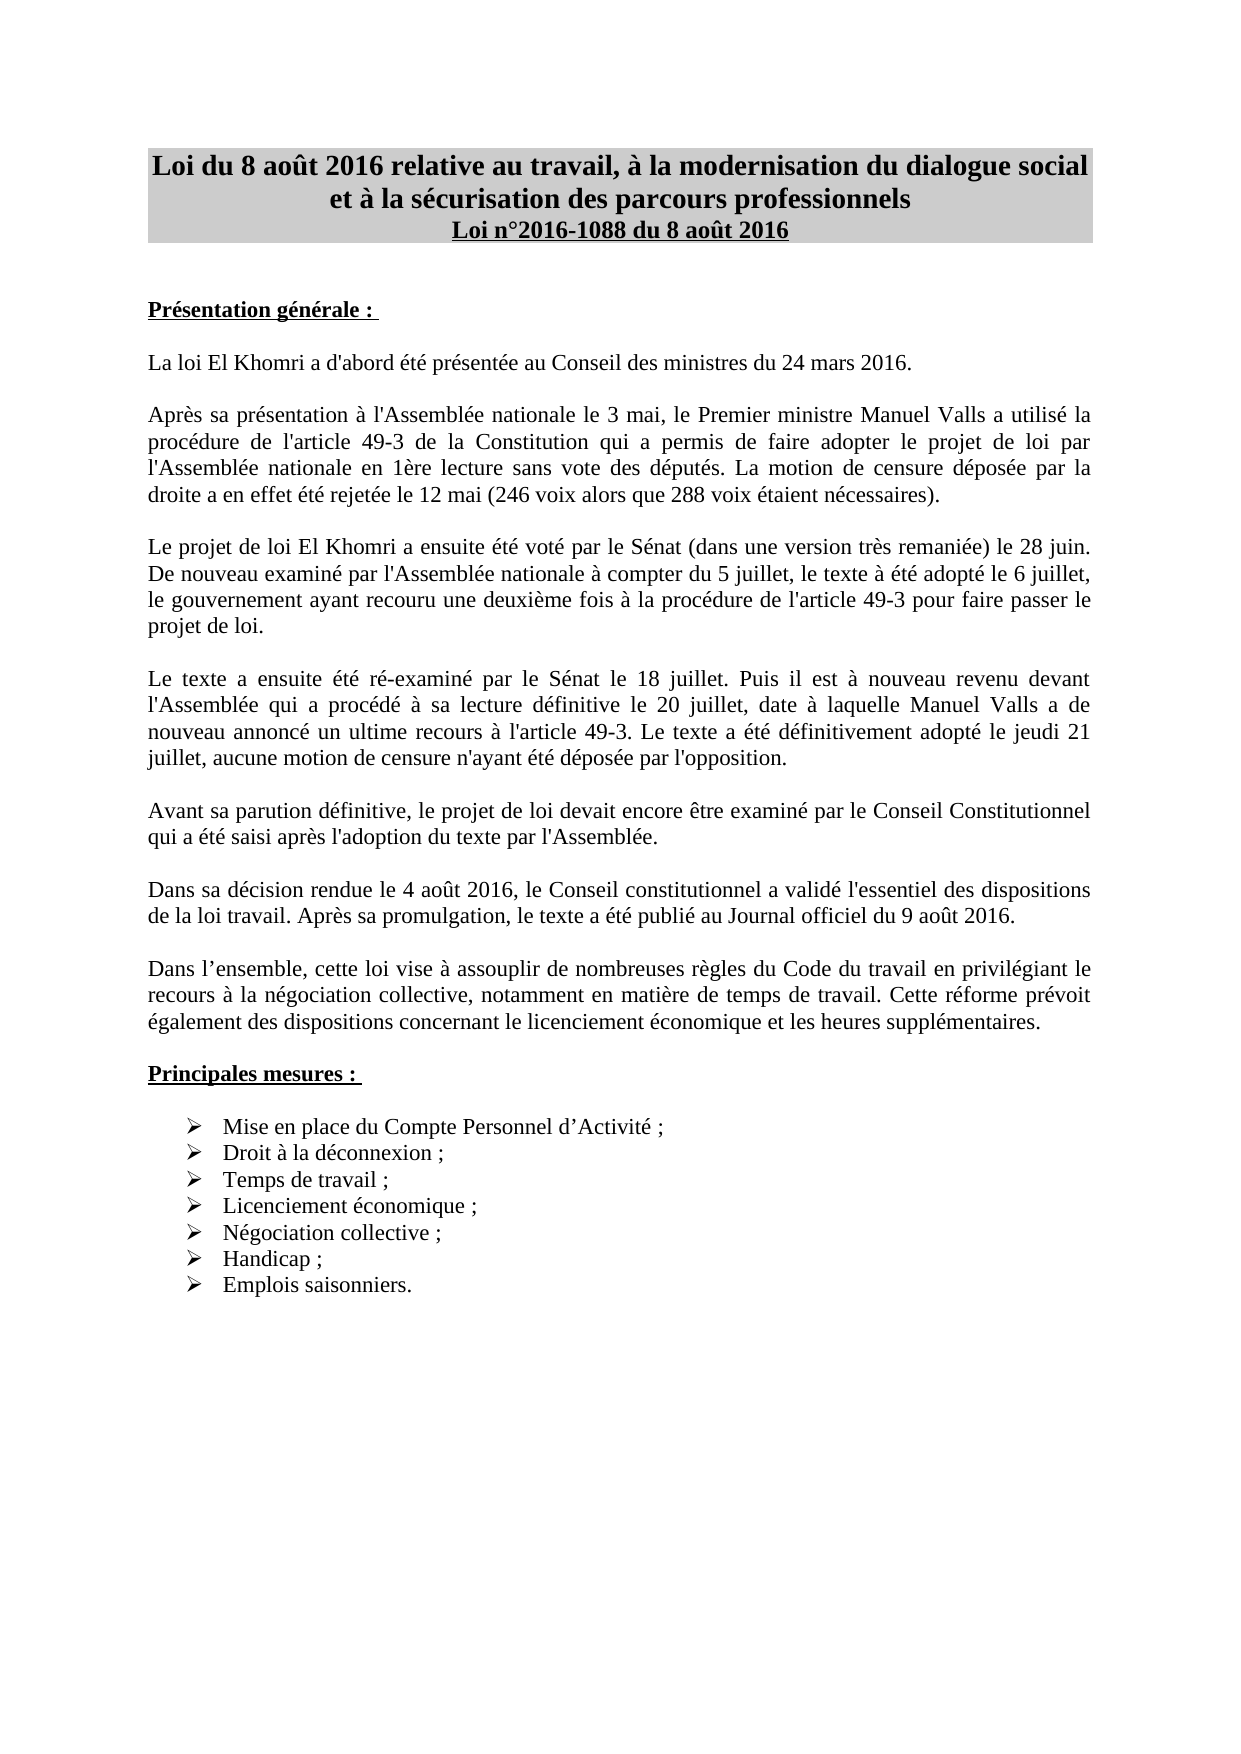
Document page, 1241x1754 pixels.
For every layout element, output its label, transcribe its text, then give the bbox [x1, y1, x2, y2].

list Emplois saisonniers. [185, 1271, 1093, 1298]
list Droit à la déconnexion ; [185, 1139, 1093, 1166]
text Dans sa décision rendue le 4 août 2016, le Conseil constitutionnel a validé l'essentiel des dispositions de la loi travail. Après sa promulgation, le texte a été publié au Journal officiel du 9 août 2016. [148, 876, 1093, 929]
list Temps de travail ; [185, 1166, 1093, 1192]
text Loi n°2016-1088 du 8 août 2016 [148, 215, 1093, 243]
text La loi El Khomri a d'abord été présentée au Conseil des ministres du 24 mars 2016. [148, 349, 1093, 375]
text Avant sa parution définitive, le projet de loi devait encore être examiné par le Conseil Constitutionnel qui a été saisi après l'adoption du texte par l'Assemblée. [148, 797, 1093, 849]
list Licenciement économique ; [185, 1192, 1093, 1218]
text Principales mesures : [148, 1060, 1093, 1087]
text Présentation générale : [148, 296, 1093, 322]
text Le projet de loi El Khomri a ensuite été voté par le Sénat (dans une version très remaniée) le 28 juin. De nouveau examiné par l'Assemblée nationale à compter du 5 juillet, le texte à été adopté le 6 juillet, le gouvernement ayant recouru une deuxième fois à la procédure de l'article 49-3 pour faire passer le projet de loi. [148, 533, 1093, 639]
text Loi du 8 août 2016 relative au travail, à la modernisation du dialogue social et à la sécurisation des parcours professionnels [148, 148, 1093, 215]
list Négociation collective ; [185, 1218, 1093, 1245]
list Handicap ; [185, 1245, 1093, 1271]
list Mise en place du Compte Personnel d’Activité ; [185, 1113, 1093, 1139]
text Après sa présentation à l'Assemblée nationale le 3 mai, le Premier ministre Manuel Valls a utilisé la procédure de l'article 49-3 de la Constitution qui a permis de faire adopter le projet de loi par l'Assemblée nationale en 1ère lecture sans vote des députés. La motion de censure déposée par la droite a en effet été rejetée le 12 mai (246 voix alors que 288 voix étaient nécessaires). [148, 402, 1093, 507]
text Dans l’ensemble, cette loi vise à assouplir de nombreuses règles du Code du travail en privilégiant le recours à la négociation collective, notamment en matière de temps de travail. Cette réforme prévoit également des dispositions concernant le licenciement économique et les heures supplémentaires. [148, 955, 1093, 1034]
text Le texte a ensuite été ré-examiné par le Sénat le 18 juillet. Puis il est à nouveau revenu devant l'Assemblée qui a procédé à sa lecture définitive le 20 juillet, date à laquelle Manuel Valls a de nouveau annoncé un ultime recours à l'article 49-3. Le texte a été définitivement adopté le jeudi 21 juillet, aucune motion de censure n'ayant été déposée par l'opposition. [148, 665, 1093, 771]
